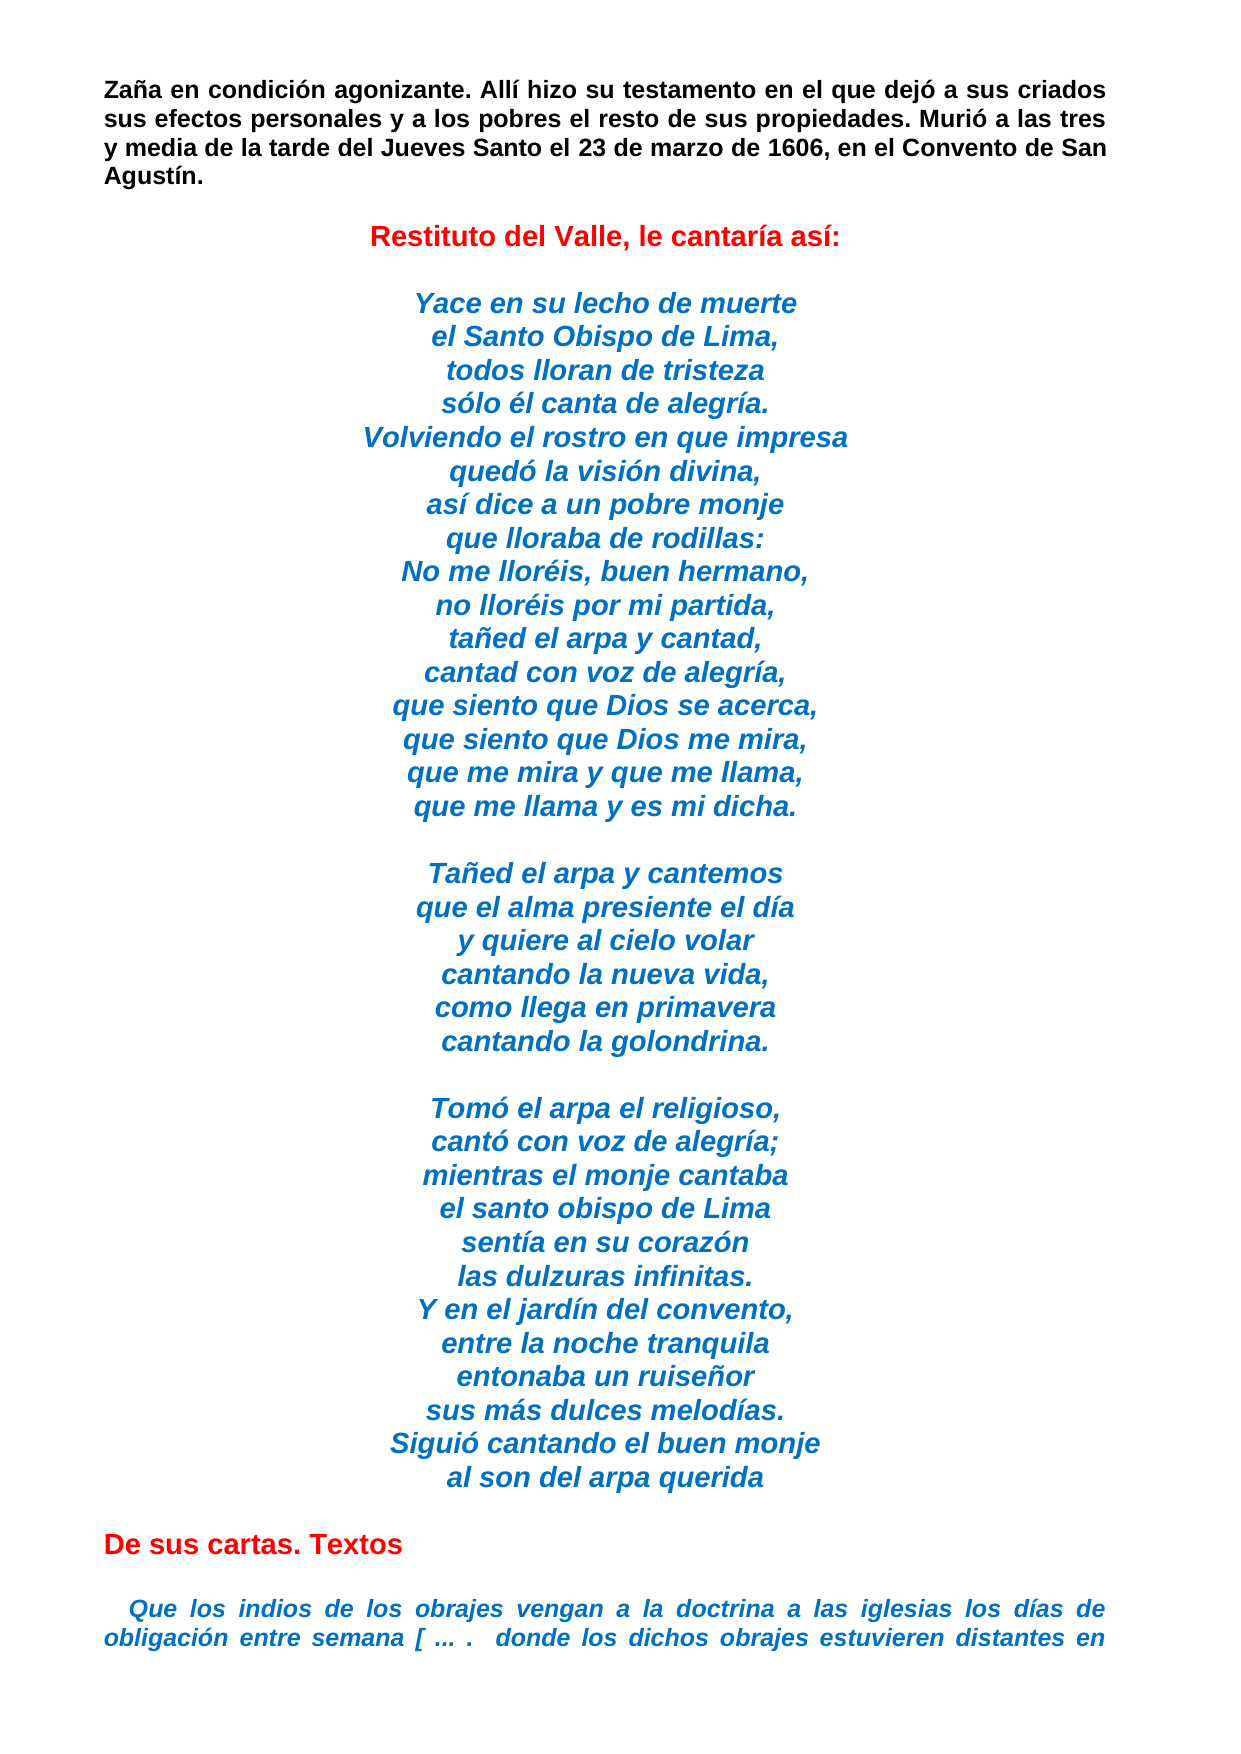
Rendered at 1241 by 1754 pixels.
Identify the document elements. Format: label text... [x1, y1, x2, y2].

text como llega en primavera [103, 990, 1107, 1024]
text mientras el monje cantaba [103, 1158, 1107, 1191]
text sus más dulces melodías. [103, 1393, 1107, 1426]
text que me llama y es mi dicha. [103, 789, 1107, 822]
text sentía en su corazón [103, 1225, 1107, 1258]
text quedó la visión divina, [103, 453, 1107, 487]
text cantad con voz de alegría, [103, 655, 1107, 688]
text Y en el jardín del convento, [103, 1292, 1107, 1326]
text el santo obispo de Lima [103, 1191, 1107, 1225]
text y quiere al cielo volar [103, 923, 1107, 957]
text sólo él canta de alegría. [103, 386, 1107, 420]
text Volviendo el rostro en que impresa [103, 420, 1107, 453]
text el Santo Obispo de Lima, [103, 319, 1107, 353]
text entre la noche tranquila [103, 1326, 1107, 1359]
text cantando la golondrina. [103, 1024, 1107, 1057]
text que el alma presiente el día [103, 889, 1107, 923]
text Restituto del Valle, le cantaría así: [103, 219, 1107, 252]
text que siento que Dios se acerca, [103, 688, 1107, 722]
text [103, 1594, 1107, 1651]
text Tomó el arpa el religioso, [103, 1091, 1107, 1124]
text No me lloréis, buen hermano, [103, 554, 1107, 588]
text al son del arpa querida [103, 1460, 1107, 1493]
text que me mira y que me llama, [103, 755, 1107, 789]
text tañed el arpa y cantad, [103, 621, 1107, 655]
text las dulzuras infinitas. [103, 1258, 1107, 1292]
text cantó con voz de alegría; [103, 1124, 1107, 1158]
text De sus cartas. Textos [103, 1527, 1107, 1560]
text así dice a un pobre monje [103, 487, 1107, 521]
text entonaba un ruiseñor [103, 1359, 1107, 1393]
text todos lloran de tristeza [103, 353, 1107, 386]
text que lloraba de rodillas: [103, 521, 1107, 554]
text cantando la nueva vida, [103, 957, 1107, 990]
text Siguió cantando el buen monje [103, 1426, 1107, 1460]
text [103, 75, 1107, 190]
text Yace en su lecho de muerte [103, 286, 1107, 319]
text que siento que Dios me mira, [103, 722, 1107, 755]
text no lloréis por mi partida, [103, 588, 1107, 621]
text Tañed el arpa y cantemos [103, 856, 1107, 889]
